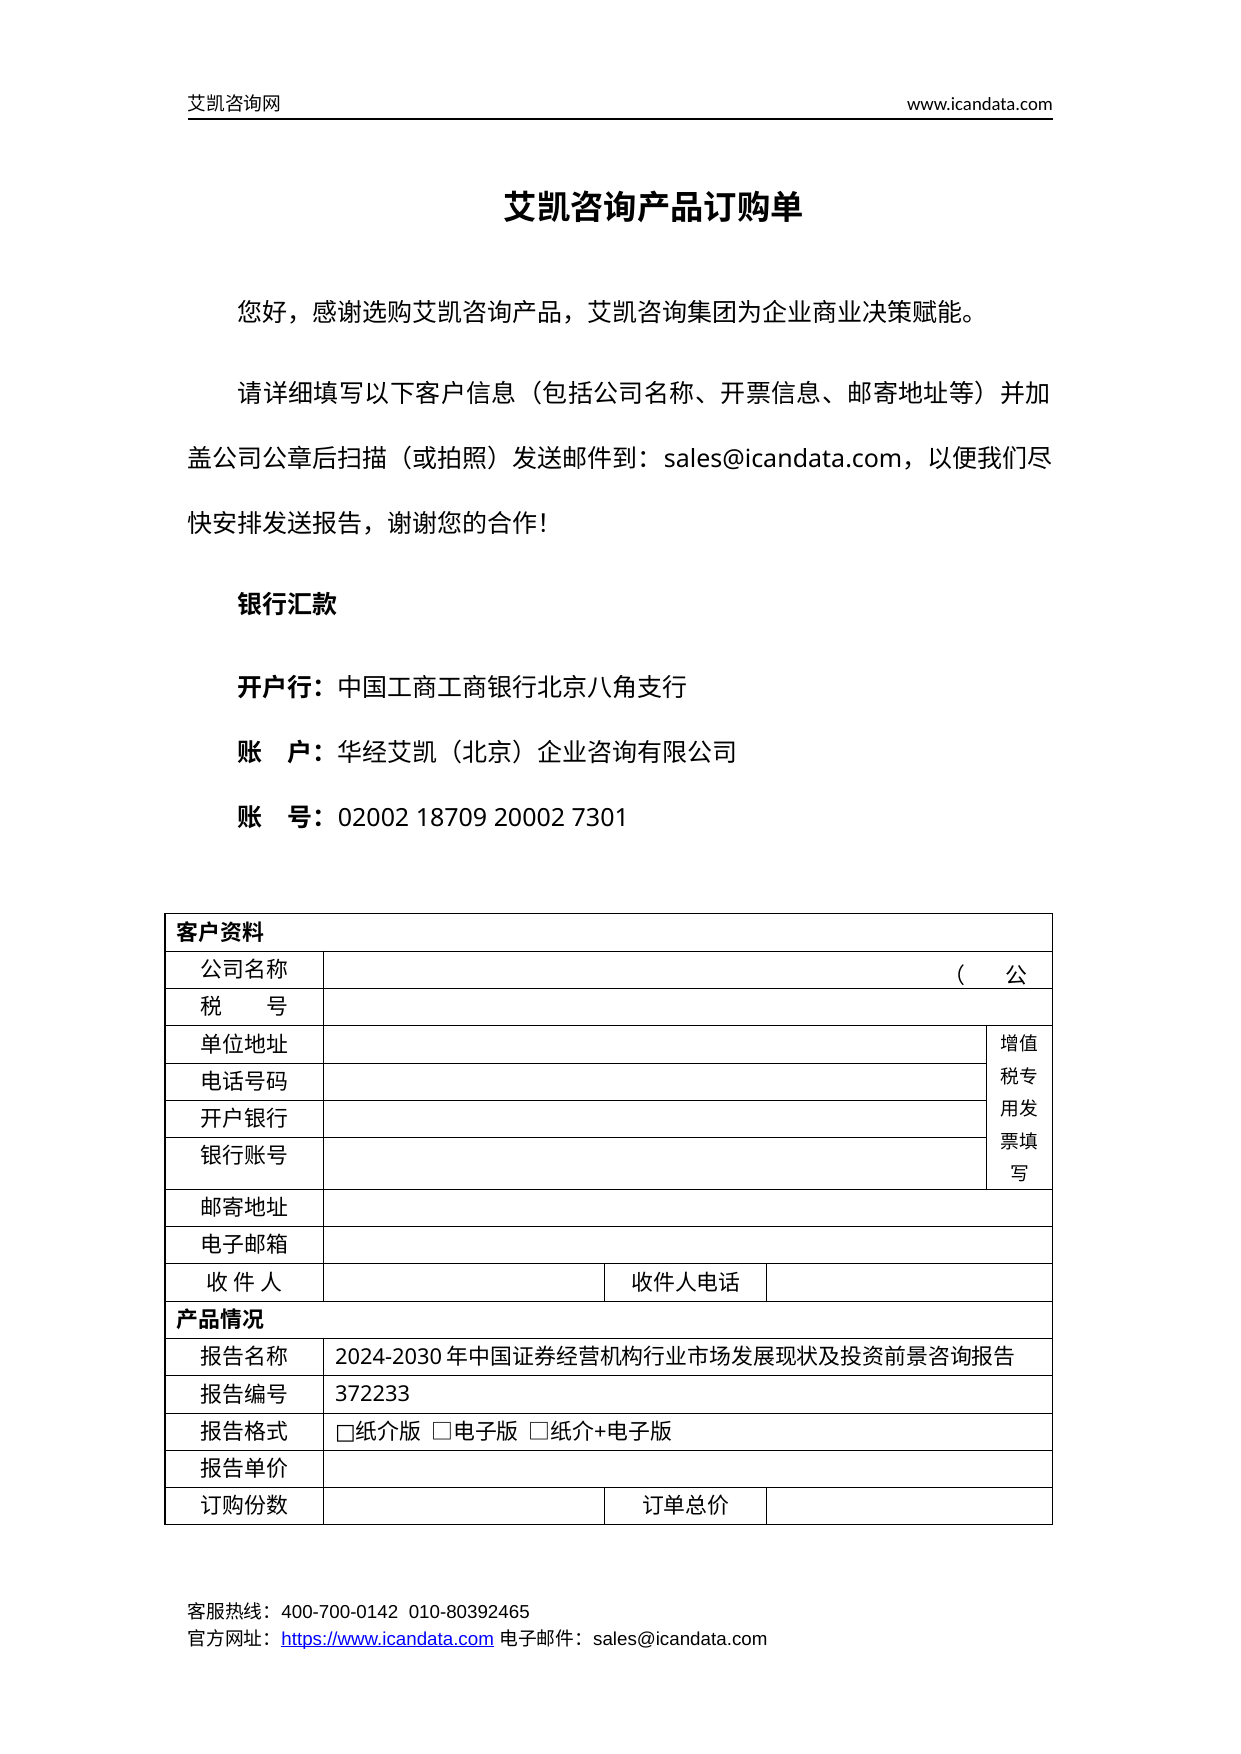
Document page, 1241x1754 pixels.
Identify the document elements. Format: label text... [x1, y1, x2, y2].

table_cell [324, 1264, 604, 1301]
table_cell 税 号 [166, 989, 323, 1025]
table_cell [324, 1488, 604, 1524]
table_cell [324, 1227, 1052, 1263]
table_cell 订购份数 [166, 1488, 323, 1524]
table_cell 电话号码 [166, 1064, 323, 1100]
table_cell [324, 989, 1052, 1025]
table_cell [324, 1451, 1052, 1487]
table_cell 公司名称 [166, 952, 323, 988]
table_cell 邮寄地址 [166, 1190, 323, 1226]
table_cell 2024-2030年中国证券经营机构行业市场发展现状及投资前景咨询报告 [324, 1339, 1052, 1375]
text 账 户：华经艾凯（北京）企业咨询有限公司 [187, 718, 1053, 783]
table_cell □纸介版 □电子版 □纸介+电子版 [324, 1414, 1052, 1450]
table_cell 开户银行 [166, 1101, 323, 1137]
table_cell [324, 1026, 986, 1062]
text 艾凯咨询产品订购单 [187, 172, 1053, 237]
table_cell 银行账号 [166, 1138, 323, 1189]
table_header 客户资料 [166, 914, 1052, 951]
table_cell [324, 1138, 986, 1189]
table_cell 报告编号 [166, 1376, 323, 1412]
text 请详细填写以下客户信息（包括公司名称、开票信息、邮寄地址等）并加盖公司公章后扫描（或拍照）发送邮件到：sales@icandata.com，以便我们尽快安排发送报告，谢谢您的合作！ [187, 359, 1053, 554]
table_cell 收 件 人 [166, 1264, 323, 1301]
table_cell [767, 1264, 1052, 1301]
table_cell 增值税专用发票填写 [987, 1026, 1052, 1189]
table_cell [324, 952, 1052, 988]
table_cell 产品情况 [166, 1302, 1052, 1338]
table_cell 订单总价 [605, 1488, 766, 1524]
table_cell [324, 1064, 986, 1100]
text 您好，感谢选购艾凯咨询产品，艾凯咨询集团为企业商业决策赋能。 [187, 278, 1053, 343]
table_cell 单位地址 [166, 1026, 323, 1062]
table_cell 372233 [324, 1376, 1052, 1412]
table_cell 电子邮箱 [166, 1227, 323, 1263]
text 银行汇款 [187, 570, 1053, 635]
table_cell [324, 1190, 1052, 1226]
table_cell [767, 1488, 1052, 1524]
text 开户行：中国工商工商银行北京八角支行 [187, 653, 1053, 718]
table_cell 报告单价 [166, 1451, 323, 1487]
table_cell [324, 1101, 986, 1137]
table_cell 报告格式 [166, 1414, 323, 1450]
text 账 号：02002 18709 20002 7301 [187, 783, 1053, 848]
table_cell 报告名称 [166, 1339, 323, 1375]
table_cell 收件人电话 [605, 1264, 766, 1301]
